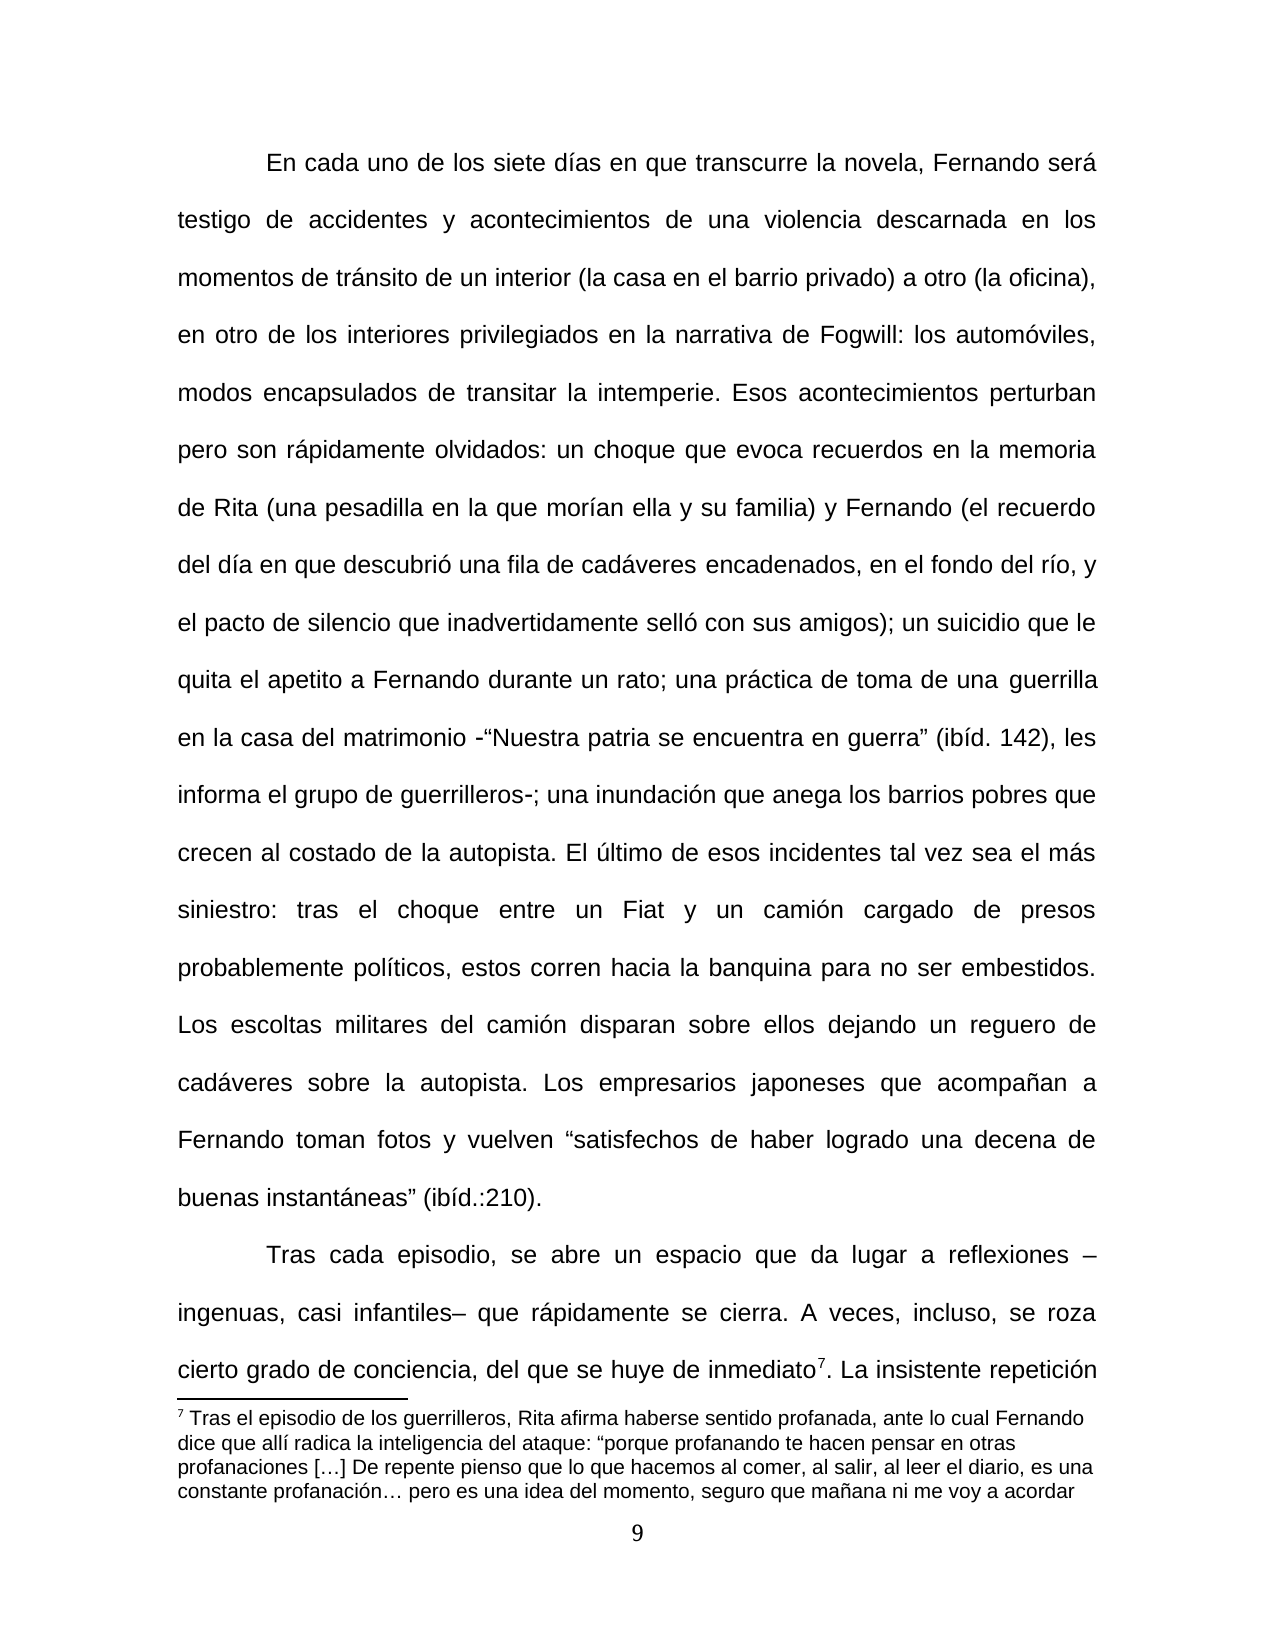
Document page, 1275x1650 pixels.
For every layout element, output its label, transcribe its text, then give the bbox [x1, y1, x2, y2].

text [177, 1240, 1098, 1384]
text En cada uno de los siete días en que transcurre la novela, Fernando será testigo de accidentes y acontecimientos de una violencia descarnada en los momentos de tránsito de un interior (la casa en el barrio privado) a otro (la oficina), en otro de los interiores privilegiados en la narrativa de Fogwill: los automóviles, modos encapsulados de transitar la intemperie. Esos acontecimientos perturban pero son rápidamente olvidados: un choque que evoca recuerdos en la memoria de Rita (una pesadilla en la que morían ella y su familia) y Fernando (el recuerdo del día en que descubrió una fila de cadáveres encadenados, en el fondo del río, y el pacto de silencio que inadvertidamente selló con sus amigos); un suicidio que le quita el apetito a Fernando durante un rato; una práctica de toma de una guerrilla en la casa del matrimonio “Nuestra patria se encuentra en guerra” (ibíd. 142), les informa el grupo de guerrilleros; una inundación que anega los barrios pobres que crecen al costado de la autopista. El último de esos incidentes tal vez sea el más siniestro: tras el choque entre un Fiat y un camión cargado de presos probablemente políticos, estos corren hacia la banquina para no ser embestidos. Los escoltas militares del camión disparan sobre ellos dejando un reguero de cadáveres sobre la autopista. Los empresarios japoneses que acompañan a Fernando toman fotos y vuelven “satisfechos de haber logrado una decena de buenas instantáneas” (ibíd.:210). [177, 148, 1098, 1212]
